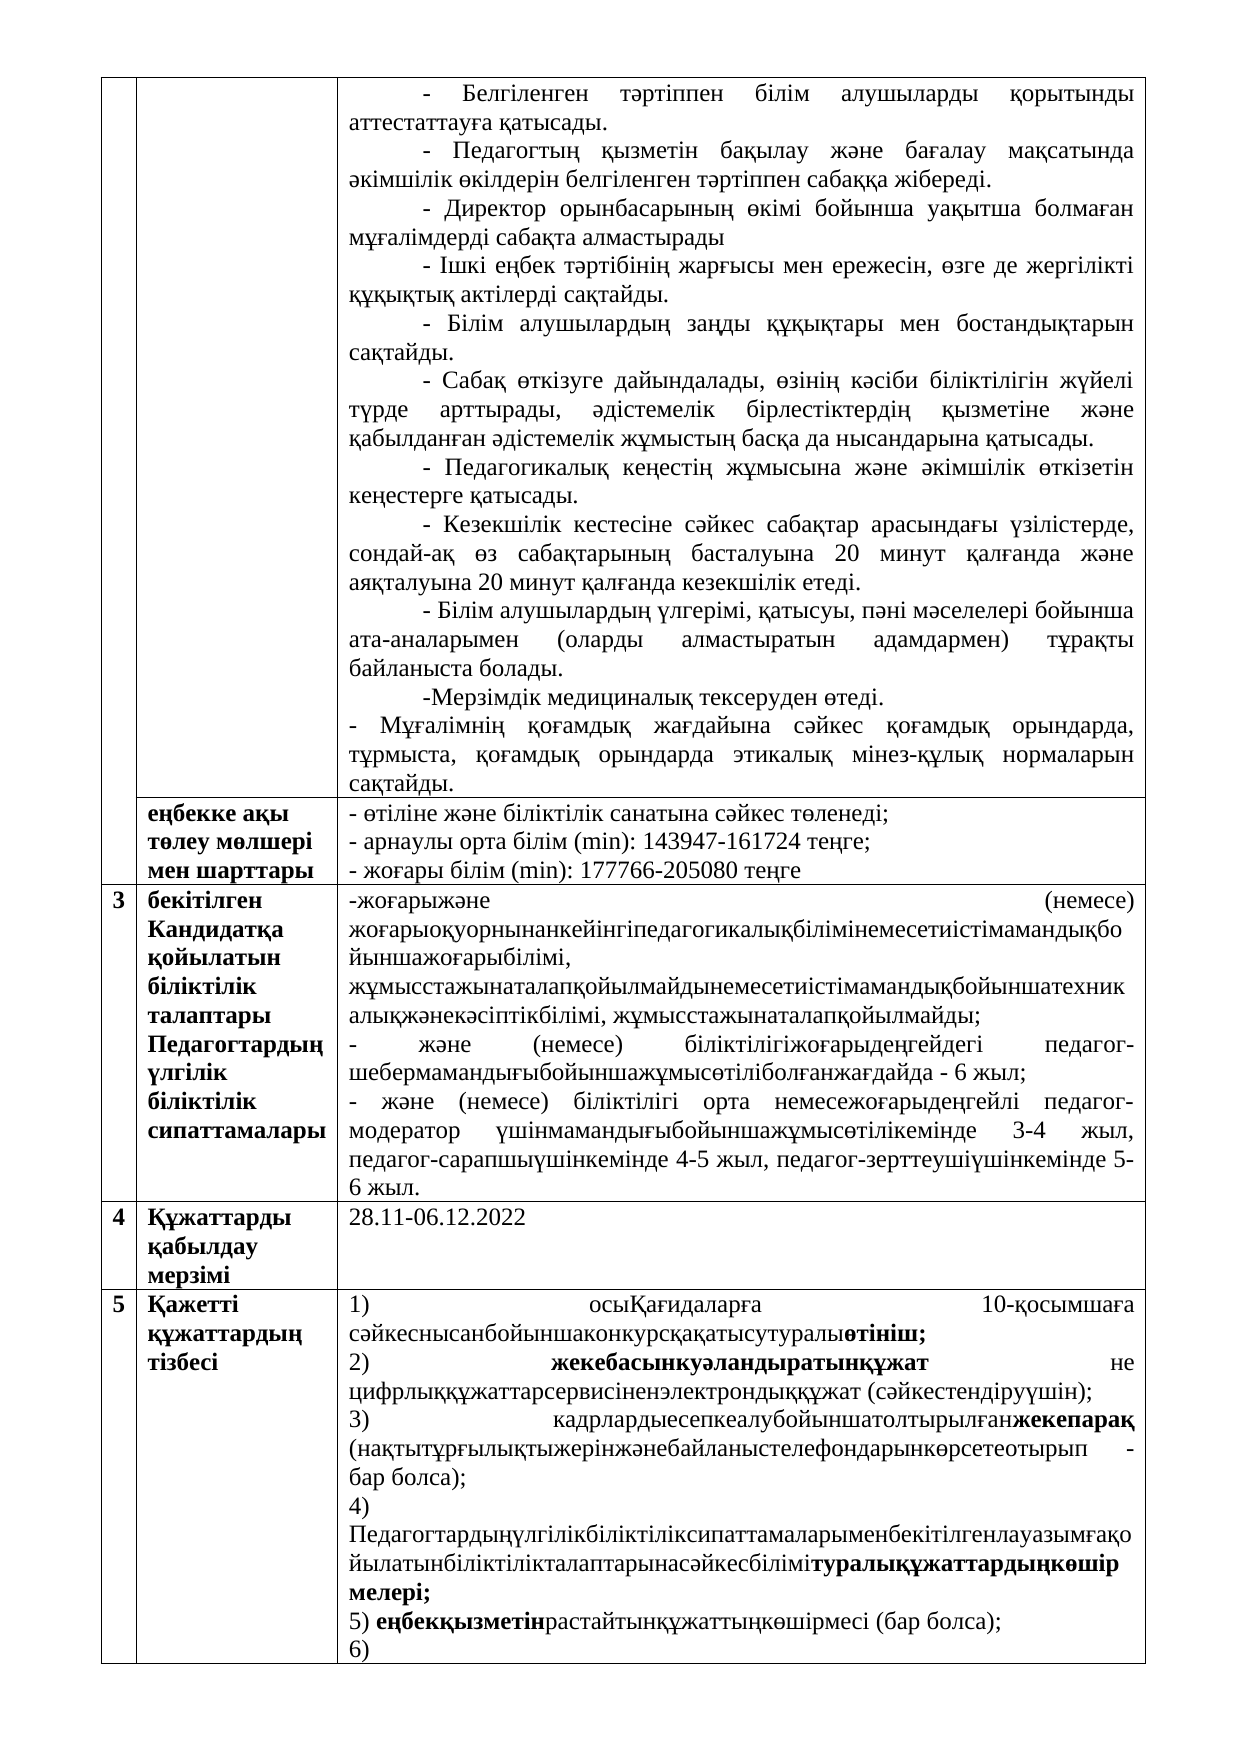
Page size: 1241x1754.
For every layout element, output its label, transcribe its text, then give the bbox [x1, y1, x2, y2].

table_cell - өтіліне және біліктілік санатына сәйкес төленеді; - арнаулы орта білім (min): 143947-161724 теңге; - жоғары білім (min): 177766-205080 теңге [338, 798, 1145, 884]
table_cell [137, 1290, 337, 1663]
table_cell 28.11-06.12.2022 [338, 1202, 1145, 1288]
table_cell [338, 78, 1145, 797]
table_cell -жоғарыжәне (немесе) жоғарыоқуорнынанкейінгіпедагогикалықбілімінемесетиістімамандықбойыншажоғарыбілімі, жұмысстажынаталапқойылмайдынемесетиістімамандықбойыншатехникалықжәнекәсіптікбілімі, жұмысстажынаталапқойылмайды; - және (немесе) біліктілігіжоғарыдеңгейдегі педагог-шебермамандығыбойыншажұмысөтіліболғанжағдайда - 6 жыл; - және (немесе) біліктілігі орта немесежоғарыдеңгейлі педагог-модератор үшінмамандығыбойыншажұмысөтілікемінде 3-4 жыл, педагог-сарапшыүшінкемінде 4-5 жыл, педагог-зерттеушіүшінкемінде 5-6 жыл. [338, 885, 1145, 1201]
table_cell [137, 78, 337, 797]
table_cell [338, 1290, 1145, 1663]
table_cell 5 [102, 1290, 136, 1663]
table_cell бекітілген Кандидатқа қойылатын біліктілік талаптары Педагогтардың үлгілік біліктілік сипаттамалары [137, 885, 337, 1201]
table_cell 3 [102, 885, 136, 1201]
table_cell Құжаттарды қабылдау мерзімі [137, 1202, 337, 1288]
table_cell еңбекке ақы төлеу мөлшері мен шарттары [137, 798, 337, 884]
table_cell 4 [102, 1202, 136, 1288]
